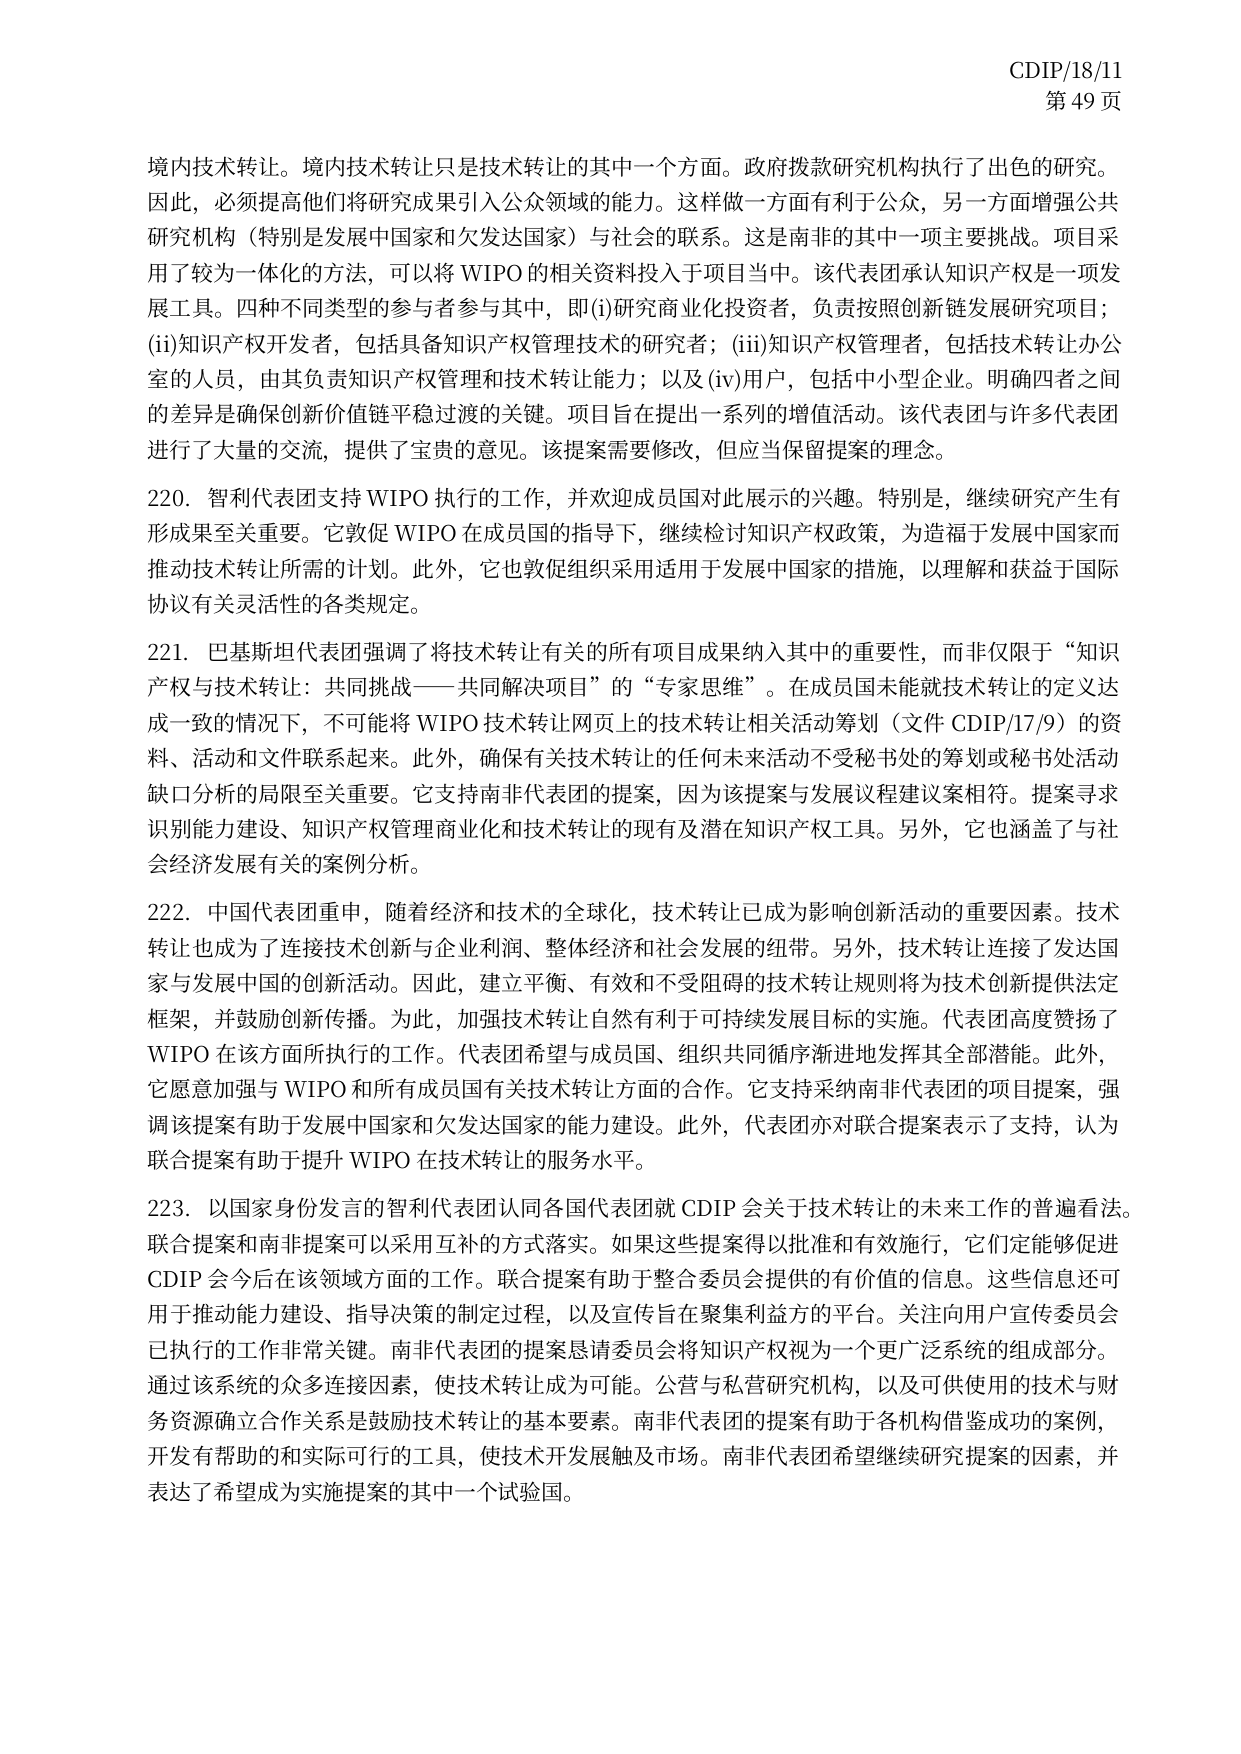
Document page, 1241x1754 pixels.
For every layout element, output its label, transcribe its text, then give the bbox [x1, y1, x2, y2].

text . 智利代表团支持WIPO执行的工作，并欢迎成员国对此展示的兴趣。特别是，继续研究产生有形成果至关重要。它敦促WIPO在成员国的指导下，继续检讨知识产权政策，为造福于发展中国家而推动技术转让所需的计划。此外，它也敦促组织采用适用于发展中国家的措施，以理解和获益于国际协议有关灵活性的各类规定。 [148, 477, 1122, 619]
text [148, 146, 1122, 464]
text . 巴基斯坦代表团强调了将技术转让有关的所有项目成果纳入其中的重要性，而非仅限于“知识产权与技术转让：共同挑战——共同解决项目”的“专家思维”。在成员国未能就技术转让的定义达成一致的情况下，不可能将WIPO技术转让网页上的技术转让相关活动筹划（文件CDIP/17/9）的资料、活动和文件联系起来。此外，确保有关技术转让的任何未来活动不受秘书处的筹划或秘书处活动缺口分析的局限至关重要。它支持南非代表团的提案，因为该提案与发展议程建议案相符。提案寻求识别能力建设、知识产权管理商业化和技术转让的现有及潜在知识产权工具。另外，它也涵盖了与社会经济发展有关的案例分析。 [148, 631, 1122, 879]
text . 中国代表团重申，随着经济和技术的全球化，技术转让已成为影响创新活动的重要因素。技术转让也成为了连接技术创新与企业利润、整体经济和社会发展的纽带。另外，技术转让连接了发达国家与发展中国的创新活动。因此，建立平衡、有效和不受阻碍的技术转让规则将为技术创新提供法定框架，并鼓励创新传播。为此，加强技术转让自然有利于可持续发展目标的实施。代表团高度赞扬了WIPO在该方面所执行的工作。代表团希望与成员国、组织共同循序渐进地发挥其全部潜能。此外，它愿意加强与WIPO和所有成员国有关技术转让方面的合作。它支持采纳南非代表团的项目提案，强调该提案有助于发展中国家和欠发达国家的能力建设。此外，代表团亦对联合提案表示了支持，认为联合提案有助于提升WIPO在技术转让的服务水平。 [148, 892, 1122, 1175]
text . 以国家身份发言的智利代表团认同各国代表团就CDIP会关于技术转让的未来工作的普遍看法。联合提案和南非提案可以采用互补的方式落实。如果这些提案得以批准和有效施行，它们定能够促进CDIP会今后在该领域方面的工作。联合提案有助于整合委员会提供的有价值的信息。这些信息还可用于推动能力建设、指导决策的制定过程，以及宣传旨在聚集利益方的平台。关注向用户宣传委员会已执行的工作非常关键。南非代表团的提案恳请委员会将知识产权视为一个更广泛系统的组成部分。通过该系统的众多连接因素，使技术转让成为可能。公营与私营研究机构，以及可供使用的技术与财务资源确立合作关系是鼓励技术转让的基本要素。南非代表团的提案有助于各机构借鉴成功的案例，开发有帮助的和实际可行的工具，使技术开发展触及市场。南非代表团希望继续研究提案的因素，并表达了希望成为实施提案的其中一个试验国。 [148, 1187, 1122, 1506]
